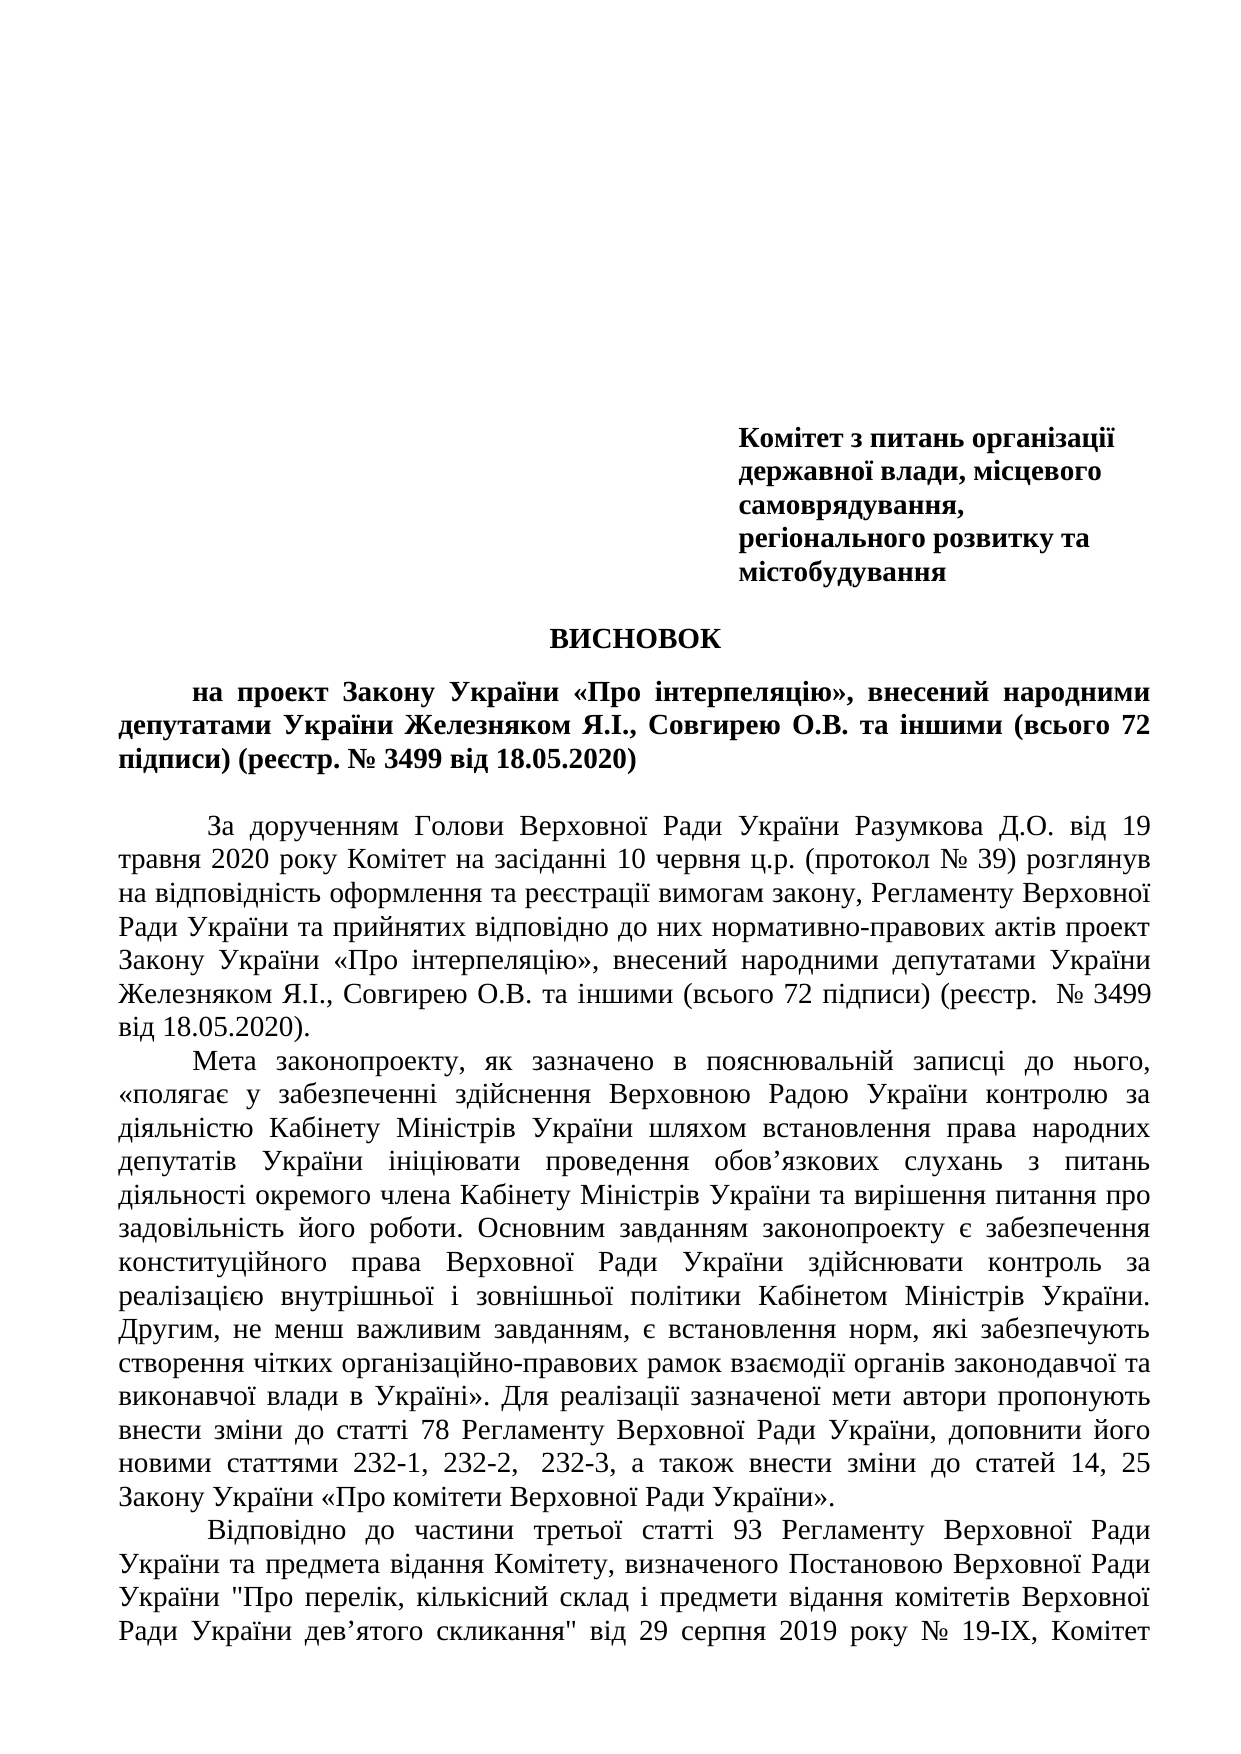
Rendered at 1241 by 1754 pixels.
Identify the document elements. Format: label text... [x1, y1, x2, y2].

text За дорученням Голови Верховної Ради України Разумкова Д.О. від 19 травня 2020 року Комітет на засіданні 10 червня ц.р. (протокол № 39) розглянув на відповідність оформлення та реєстрації вимогам закону, Регламенту Верховної Ради України та прийнятих відповідно до них нормативно-правових актів проект Закону України «Про інтерпеляцію», внесений народними депутатами України Железняком Я.І., Совгирею О.В. та іншими (всього 72 підписи) (реєстр. № 3499 від 18.05.2020). [118, 808, 1152, 1043]
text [118, 1512, 1152, 1647]
text регіонального розвитку та містобудування [738, 521, 1152, 588]
text державної влади, місцевого самоврядування, [738, 453, 1152, 521]
text Комітет з питань організації [738, 420, 1152, 453]
text ВИСНОВОК [118, 621, 1152, 655]
text на проект Закону України «Про інтерпеляцію», внесений народними депутатами України Железняком Я.І., Совгирею О.В. та іншими (всього 72 підписи) (реєстр. № 3499 від 18.05.2020) [118, 674, 1152, 774]
text Мета законопроекту, як зазначено в пояснювальній записці до нього, «полягає у забезпеченні здійснення Верховною Радою України контролю за діяльністю Кабінету Міністрів України шляхом встановлення права народних депутатів України ініціювати проведення обов’язкових слухань з питань діяльності окремого члена Кабінету Міністрів України та вирішення питання про задовільність його роботи. Основним завданням законопроекту є забезпечення конституційного права Верховної Ради України здійснювати контроль за реалізацією внутрішньої і зовнішньої політики Кабінетом Міністрів України. Другим, не менш важливим завданням, є встановлення норм, які забезпечують створення чітких організаційно-правових рамок взаємодії органів законодавчої та виконавчої влади в Україні». Для реалізації зазначеної мети автори пропонують внести зміни до статті 78 Регламенту Верховної Ради України, доповнити його новими статтями 232-1, 232-2, 232-3, а також внести зміни до статей 14, 25 Закону України «Про комітети Верховної Ради України». [118, 1043, 1152, 1512]
